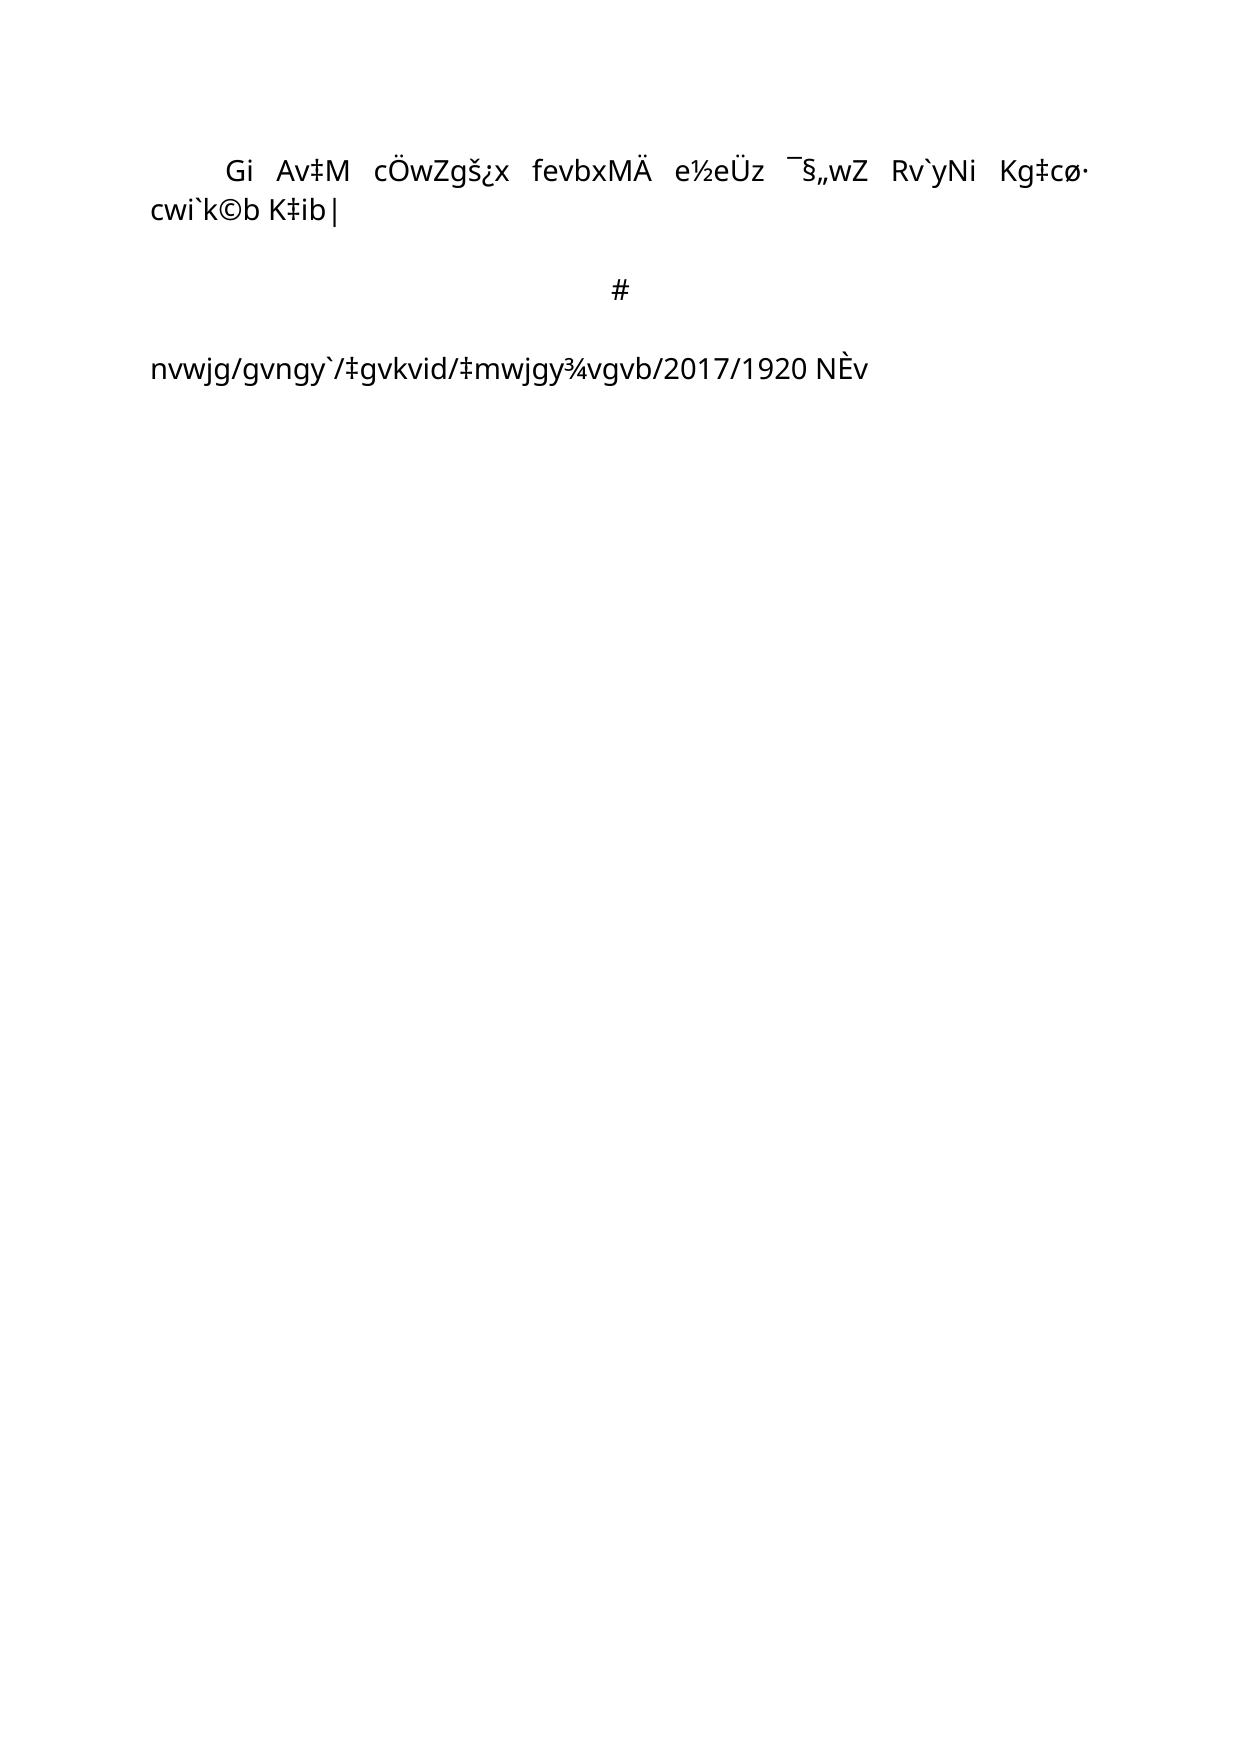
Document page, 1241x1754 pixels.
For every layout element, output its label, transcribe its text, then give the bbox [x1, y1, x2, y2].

text nvwjg/gvngy`/‡gvkvid/‡mwjgy¾vgvb/2017/1920 NÈv [150, 348, 1090, 388]
text # [150, 269, 1090, 309]
text Gi Av‡M cÖwZgš¿x fevbxMÄ e½eÜz ¯§„wZ Rv`yNi Kg‡cø· cwi`k©b K‡ib| [150, 150, 1090, 229]
